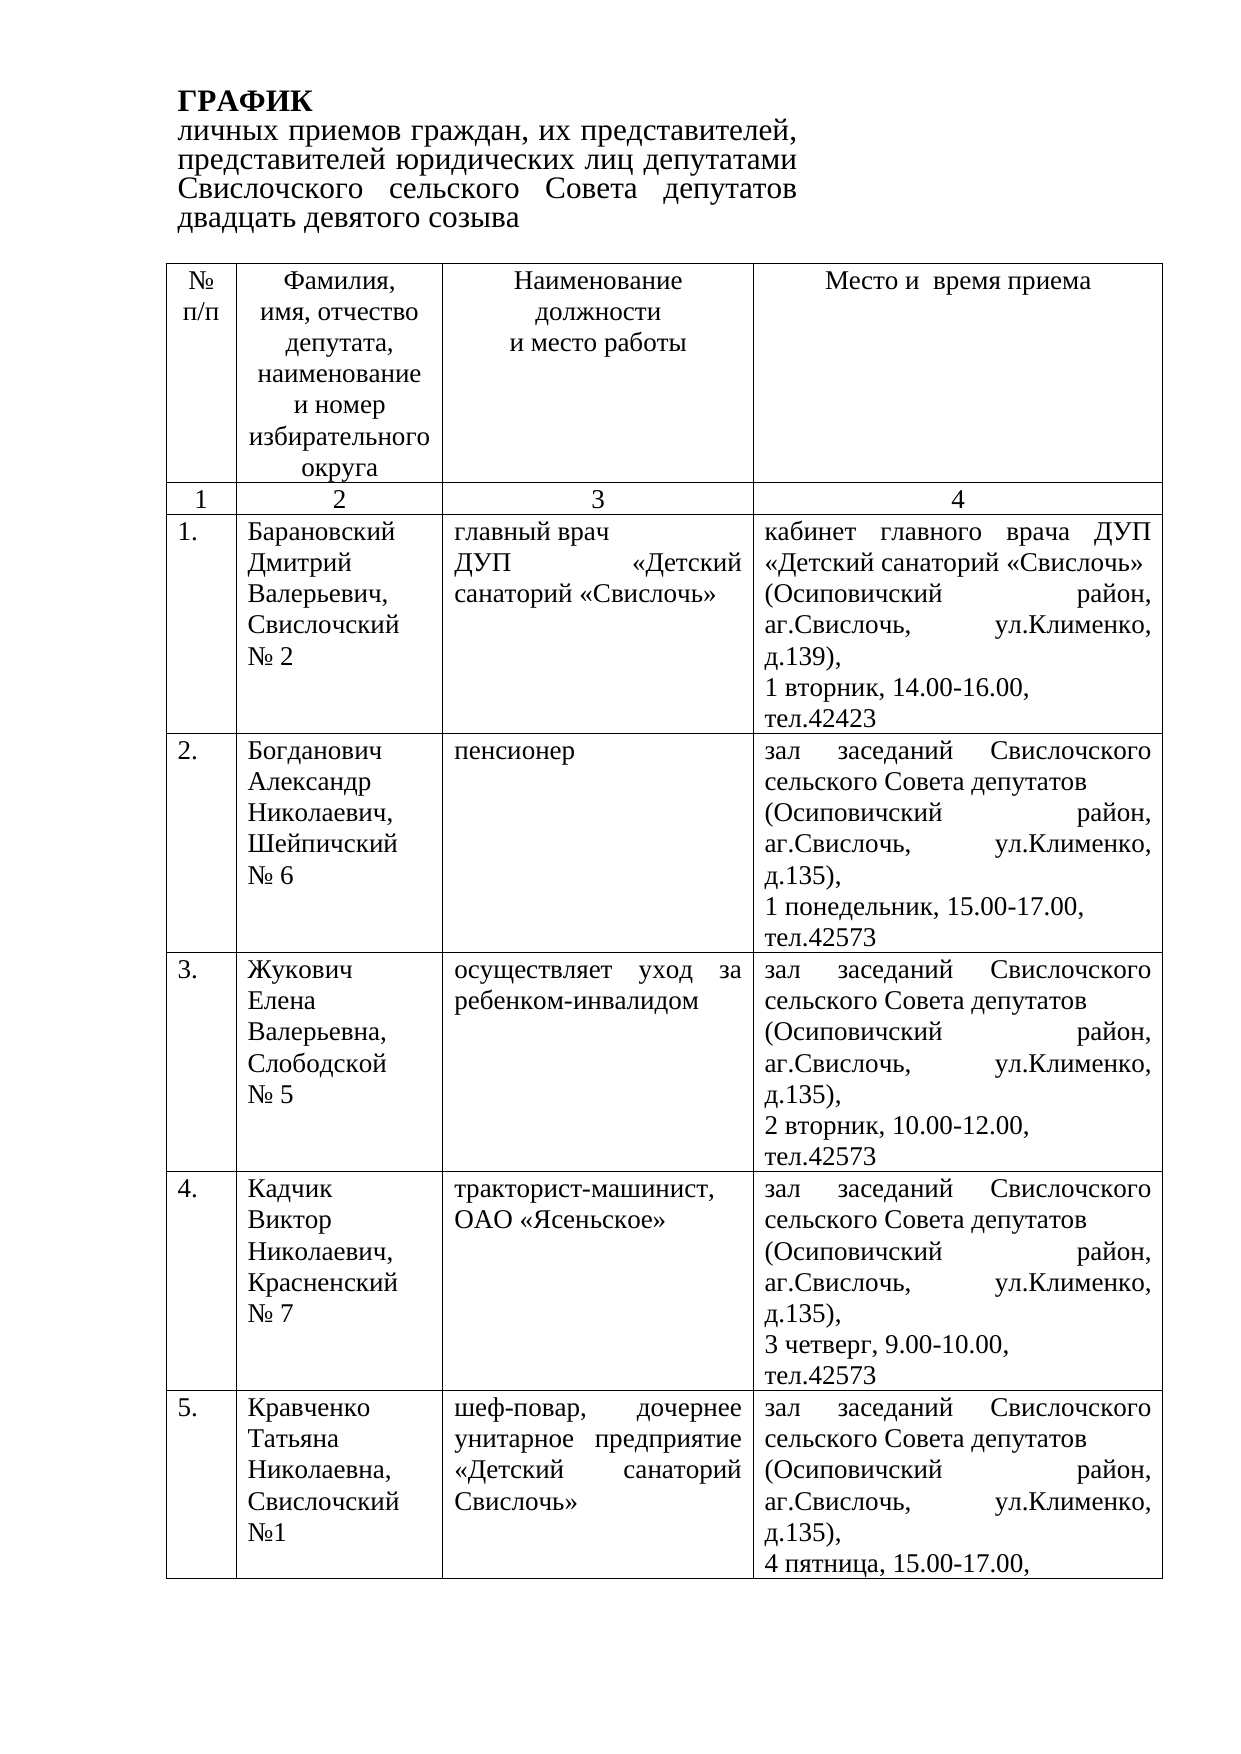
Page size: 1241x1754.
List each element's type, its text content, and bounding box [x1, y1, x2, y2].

table_cell главный врач ДУП «Детский санаторий «Свислочь» [443, 515, 753, 733]
text личных приемов граждан, их представителей, представителей юридических лиц депутатами Свислочского сельского Совета депутатов двадцать девятого созыва [177, 117, 797, 234]
text ГРАФИК [177, 88, 635, 117]
table_cell пенсионер [443, 734, 753, 952]
table_cell зал заседаний Свислочского сельского Совета депутатов (Осиповичский район, аг.Свислочь, ул.Клименко, д.135), 3 четверг, 9.00-10.00, тел.42573 [754, 1172, 1162, 1390]
table_header № п/п [167, 264, 236, 482]
table_cell 4. [167, 1172, 236, 1390]
table_cell зал заседаний Свислочского сельского Совета депутатов (Осиповичский район, аг.Свислочь, ул.Клименко, д.135), 1 понедельник, 15.00-17.00, тел.42573 [754, 734, 1162, 952]
table_cell 2. [167, 734, 236, 952]
table_cell 1. [167, 515, 236, 733]
table_cell кабинет главного врача ДУП «Детский санаторий «Свислочь» (Осиповичский район, аг.Свислочь, ул.Клименко, д.139), 1 вторник, 14.00-16.00, тел.42423 [754, 515, 1162, 733]
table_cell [443, 1391, 753, 1578]
table_cell 3. [167, 953, 236, 1171]
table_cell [237, 1391, 442, 1578]
table_cell 1 [167, 483, 236, 514]
table_cell 2 [237, 483, 442, 514]
table_cell Жукович Елена Валерьевна, Слободской № 5 [237, 953, 442, 1171]
table_cell 3 [443, 483, 753, 514]
table_header Место и время приема [754, 264, 1162, 482]
table_cell 5. [167, 1391, 236, 1578]
table_cell Богданович Александр Николаевич, Шейпичский № 6 [237, 734, 442, 952]
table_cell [754, 1391, 1162, 1578]
table_cell Кадчик Виктор Николаевич, Красненский № 7 [237, 1172, 442, 1390]
table_cell зал заседаний Свислочского сельского Совета депутатов (Осиповичский район, аг.Свислочь, ул.Клименко, д.135), 2 вторник, 10.00-12.00, тел.42573 [754, 953, 1162, 1171]
table_header Наименование должности и место работы [443, 264, 753, 482]
table_cell Барановский Дмитрий Валерьевич, Свислочский № 2 [237, 515, 442, 733]
table_cell тракторист-машинист, ОАО «Ясеньское» [443, 1172, 753, 1390]
table_header Фамилия, имя, отчество депутата, наименование и номер избирательного округа [237, 264, 442, 482]
table_cell 4 [754, 483, 1162, 514]
table_cell осуществляет уход за ребенком-инвалидом [443, 953, 753, 1171]
